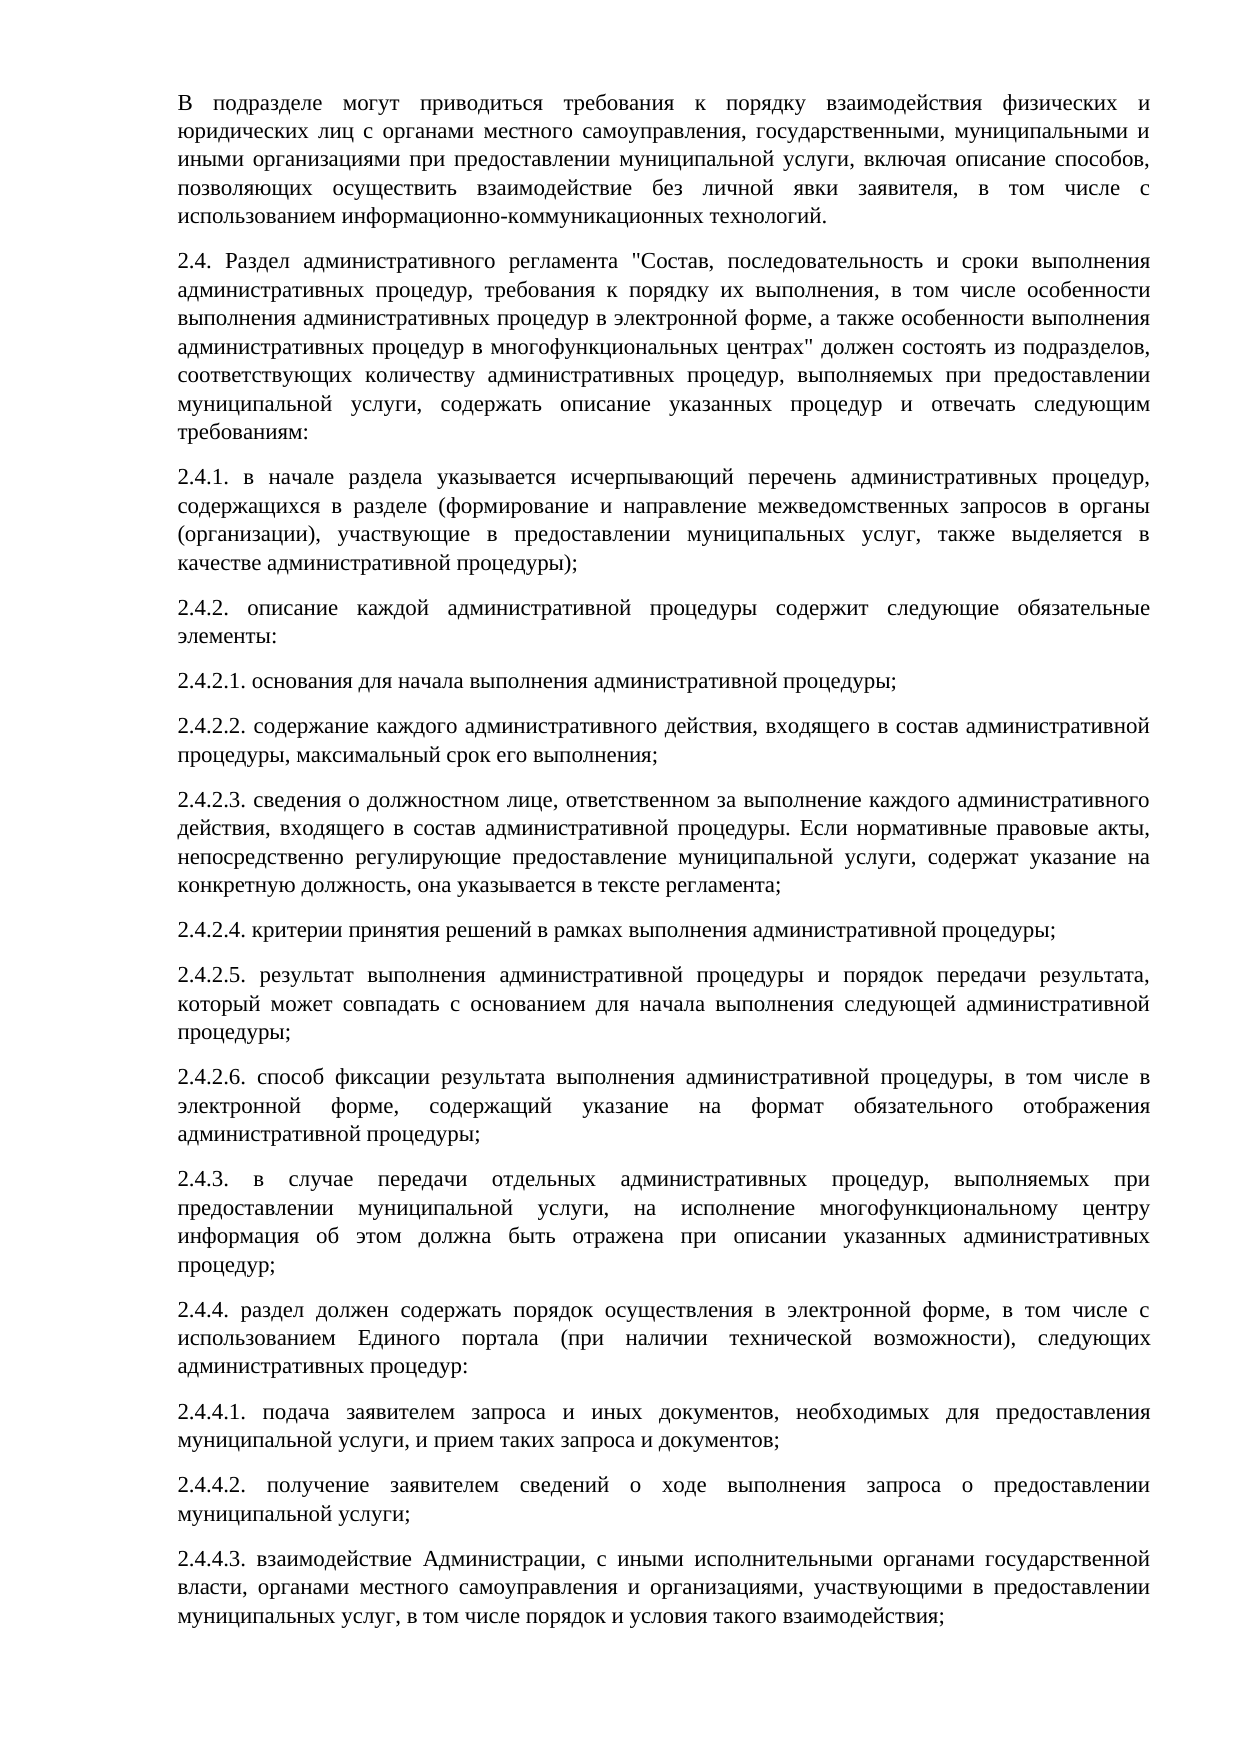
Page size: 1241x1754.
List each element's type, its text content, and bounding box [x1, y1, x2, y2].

text 2.4.4.2. получение заявителем сведений о ходе выполнения запроса о предоставлении муниципальной услуги; [177, 1471, 1152, 1526]
text 2.4.4.1. подача заявителем запроса и иных документов, необходимых для предоставления муниципальной услуги, и прием таких запроса и документов; [177, 1398, 1152, 1452]
text 2.4.2.1. основания для начала выполнения административной процедуры; [177, 667, 1152, 693]
text 2.4.2.3. сведения о должностном лице, ответственном за выполнение каждого административного действия, входящего в состав административной процедуры. Если нормативные правовые акты, непосредственно регулирующие предоставление муниципальной услуги, содержат указание на конкретную должность, она указывается в тексте регламента; [177, 786, 1152, 897]
text 2.4. Раздел административного регламента "Состав, последовательность и сроки выполнения административных процедур, требования к порядку их выполнения, в том числе особенности выполнения административных процедур в электронной форме, а также особенности выполнения административных процедур в многофункциональных центрах" должен состоять из подразделов, соответствующих количеству административных процедур, выполняемых при предоставлении муниципальной услуги, содержать описание указанных процедур и отвечать следующим требованиям: [177, 247, 1152, 444]
text 2.4.3. в случае передачи отдельных административных процедур, выполняемых при предоставлении муниципальной услуги, на исполнение многофункциональному центру информация об этом должна быть отражена при описании указанных административных процедур; [177, 1165, 1152, 1277]
text 2.4.2.2. содержание каждого административного действия, входящего в состав административной процедуры, максимальный срок его выполнения; [177, 712, 1152, 767]
text В подразделе могут приводиться требования к порядку взаимодействия физических и юридических лиц с органами местного самоуправления, государственными, муниципальными и иными организациями при предоставлении муниципальной услуги, включая описание способов, позволяющих осуществить взаимодействие без личной явки заявителя, в том числе с использованием информационно-коммуникационных технологий. [177, 89, 1152, 229]
text 2.4.2.5. результат выполнения административной процедуры и порядок передачи результата, который может совпадать с основанием для начала выполнения следующей административной процедуры; [177, 961, 1152, 1044]
text 2.4.2. описание каждой административной процедуры содержит следующие обязательные элементы: [177, 594, 1152, 648]
text 2.4.4. раздел должен содержать порядок осуществления в электронной форме, в том числе с использованием Единого портала (при наличии технической возможности), следующих административных процедур: [177, 1296, 1152, 1379]
text 2.4.2.6. способ фиксации результата выполнения административной процедуры, в том числе в электронной форме, содержащий указание на формат обязательного отображения административной процедуры; [177, 1063, 1152, 1147]
text 2.4.1. в начале раздела указывается исчерпывающий перечень административных процедур, содержащихся в разделе (формирование и направление межведомственных запросов в органы (организации), участвующие в предоставлении муниципальных услуг, также выделяется в качестве административной процедуры); [177, 463, 1152, 575]
text 2.4.2.4. критерии принятия решений в рамках выполнения административной процедуры; [177, 916, 1152, 943]
text 2.4.4.3. взаимодействие Администрации, с иными исполнительными органами государственной власти, органами местного самоуправления и организациями, участвующими в предоставлении муниципальных услуг, в том числе порядок и условия такого взаимодействия; [177, 1545, 1152, 1628]
